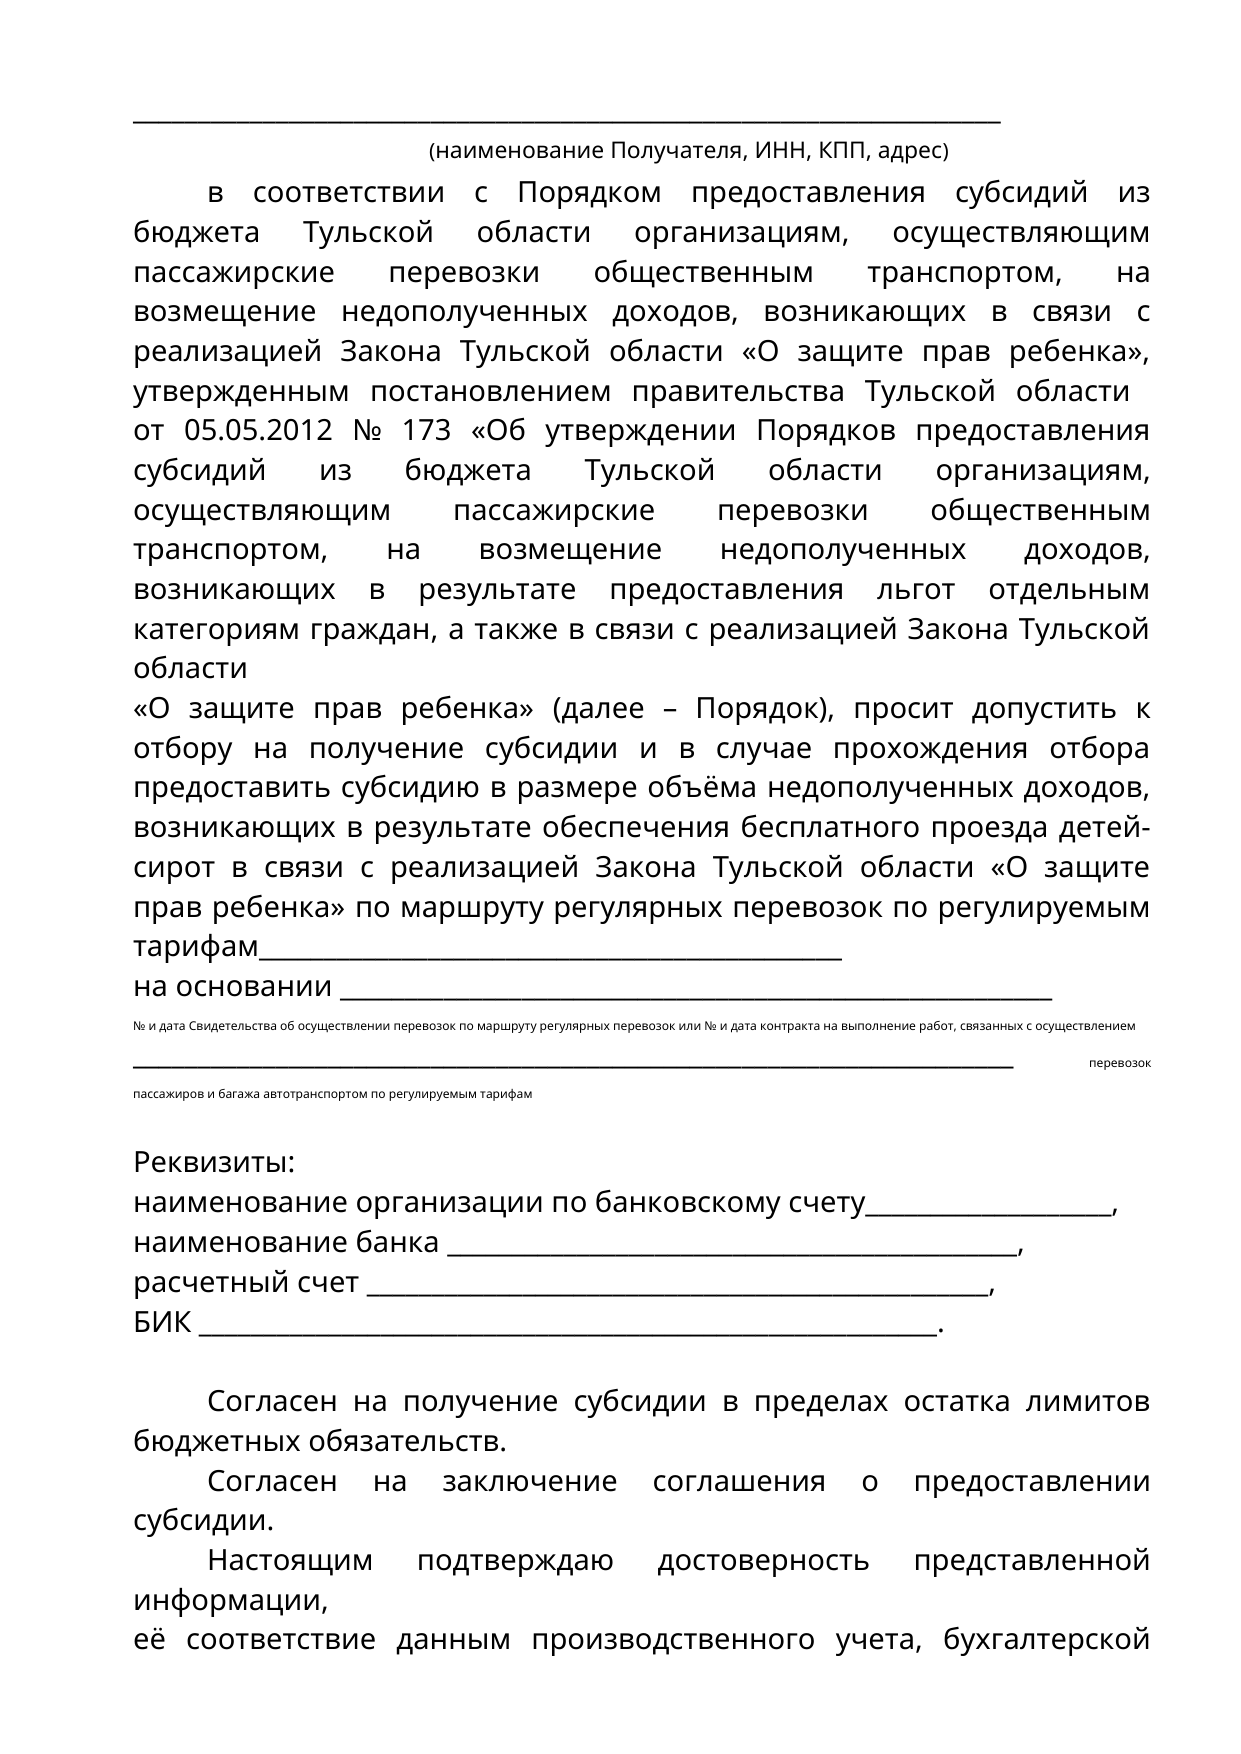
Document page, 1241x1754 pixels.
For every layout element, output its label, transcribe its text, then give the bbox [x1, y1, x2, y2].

text Согласен на заключение соглашения о предоставлении субсидии. [133, 1460, 1151, 1539]
text ___________________________________________________________________ [133, 89, 1151, 128]
text расчетный счет ________________________________________________, [133, 1261, 1151, 1301]
text наименование организации по банковскому счету___________________, [133, 1181, 1151, 1221]
text (наименование Получателя, ИНН, КПП, адрес) [133, 134, 1151, 166]
text Согласен на получение субсидии в пределах остатка лимитов бюджетных обязательств. [133, 1380, 1151, 1460]
text в соответствии с Порядком предоставления субсидий из бюджета Тульской области организациям, осуществляющим пассажирские перевозки общественным транспортом, на возмещение недополученных доходов, возникающих в связи с реализацией Закона Тульской области «О защите прав ребенка», утвержденным постановлением правительства Тульской области от 05.05.2012 № 173 «Об утверждении Порядков предоставления субсидий из бюджета Тульской области организациям, осуществляющим пассажирские перевозки общественным транспортом, на возмещение недополученных доходов, возникающих в результате предоставления льгот отдельным категориям граждан, а также в связи с реализацией Закона Тульской области «О защите прав ребенка» (далее – Порядок), просит допустить к отбору на получение субсидии и в случае прохождения отбора предоставить субсидию в размере объёма недополученных доходов, возникающих в результате обеспечения бесплатного проезда детей-сирот в связи с реализацией Закона Тульской области «О защите прав ребенка» по маршруту регулярных перевозок по регулируемым тарифам_____________________________________________ [133, 171, 1151, 965]
text БИК _________________________________________________________. [133, 1301, 1151, 1341]
text наименование банка ____________________________________________, [133, 1221, 1151, 1261]
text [133, 1539, 1151, 1658]
text на основании _______________________________________________________ [133, 965, 1151, 1005]
text № и дата Свидетельства об осуществлении перевозок по маршруту регулярных перевозок или № и дата контракта на выполнение работ, связанных с осуществлением [133, 1005, 1151, 1033]
text ____________________________________________________________________ перевозок пассажиров и багажа автотранспортом по регулируемым тарифам [133, 1034, 1151, 1102]
text Реквизиты: [133, 1142, 1151, 1181]
